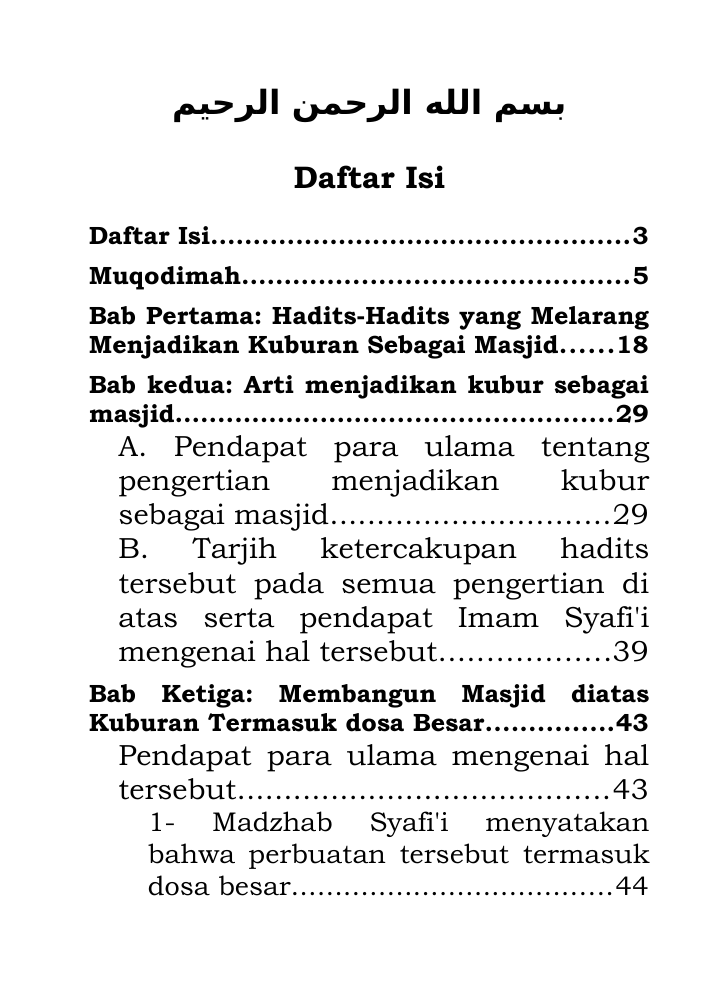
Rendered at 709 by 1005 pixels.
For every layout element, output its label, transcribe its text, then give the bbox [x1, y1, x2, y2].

text Bab kedua: Arti menjadikan kubur sebagai masjid 29 [88, 370, 650, 429]
text A. Pendapat para ulama tentang pengertian menjadikan kubur sebagai masjid. 29 [118, 429, 650, 531]
text 1- Madzhab Syafi'i menyatakan bahwa perbuatan tersebut termasuk dosa besar. 44 [148, 806, 650, 902]
text بسم الله الرحمن الرحيم [88, 83, 650, 122]
text Muqodimah 5 [88, 261, 650, 290]
text Daftar Isi 3 [88, 221, 650, 251]
text Bab Ketiga: Membangun Masjid diatas Kuburan Termasuk dosa Besar 43 [88, 679, 650, 738]
text Daftar Isi [88, 159, 650, 196]
text Bab Pertama: Hadits-Hadits yang Melarang Menjadikan Kuburan Sebagai Masjid 18 [88, 301, 650, 359]
text B. Tarjih ketercakupan hadits tersebut pada semua pengertian di atas serta pendapat Imam Syafi'i mengenai hal tersebut. 39 [118, 531, 650, 668]
text Pendapat para ulama mengenai hal tersebut. 43 [118, 738, 650, 806]
